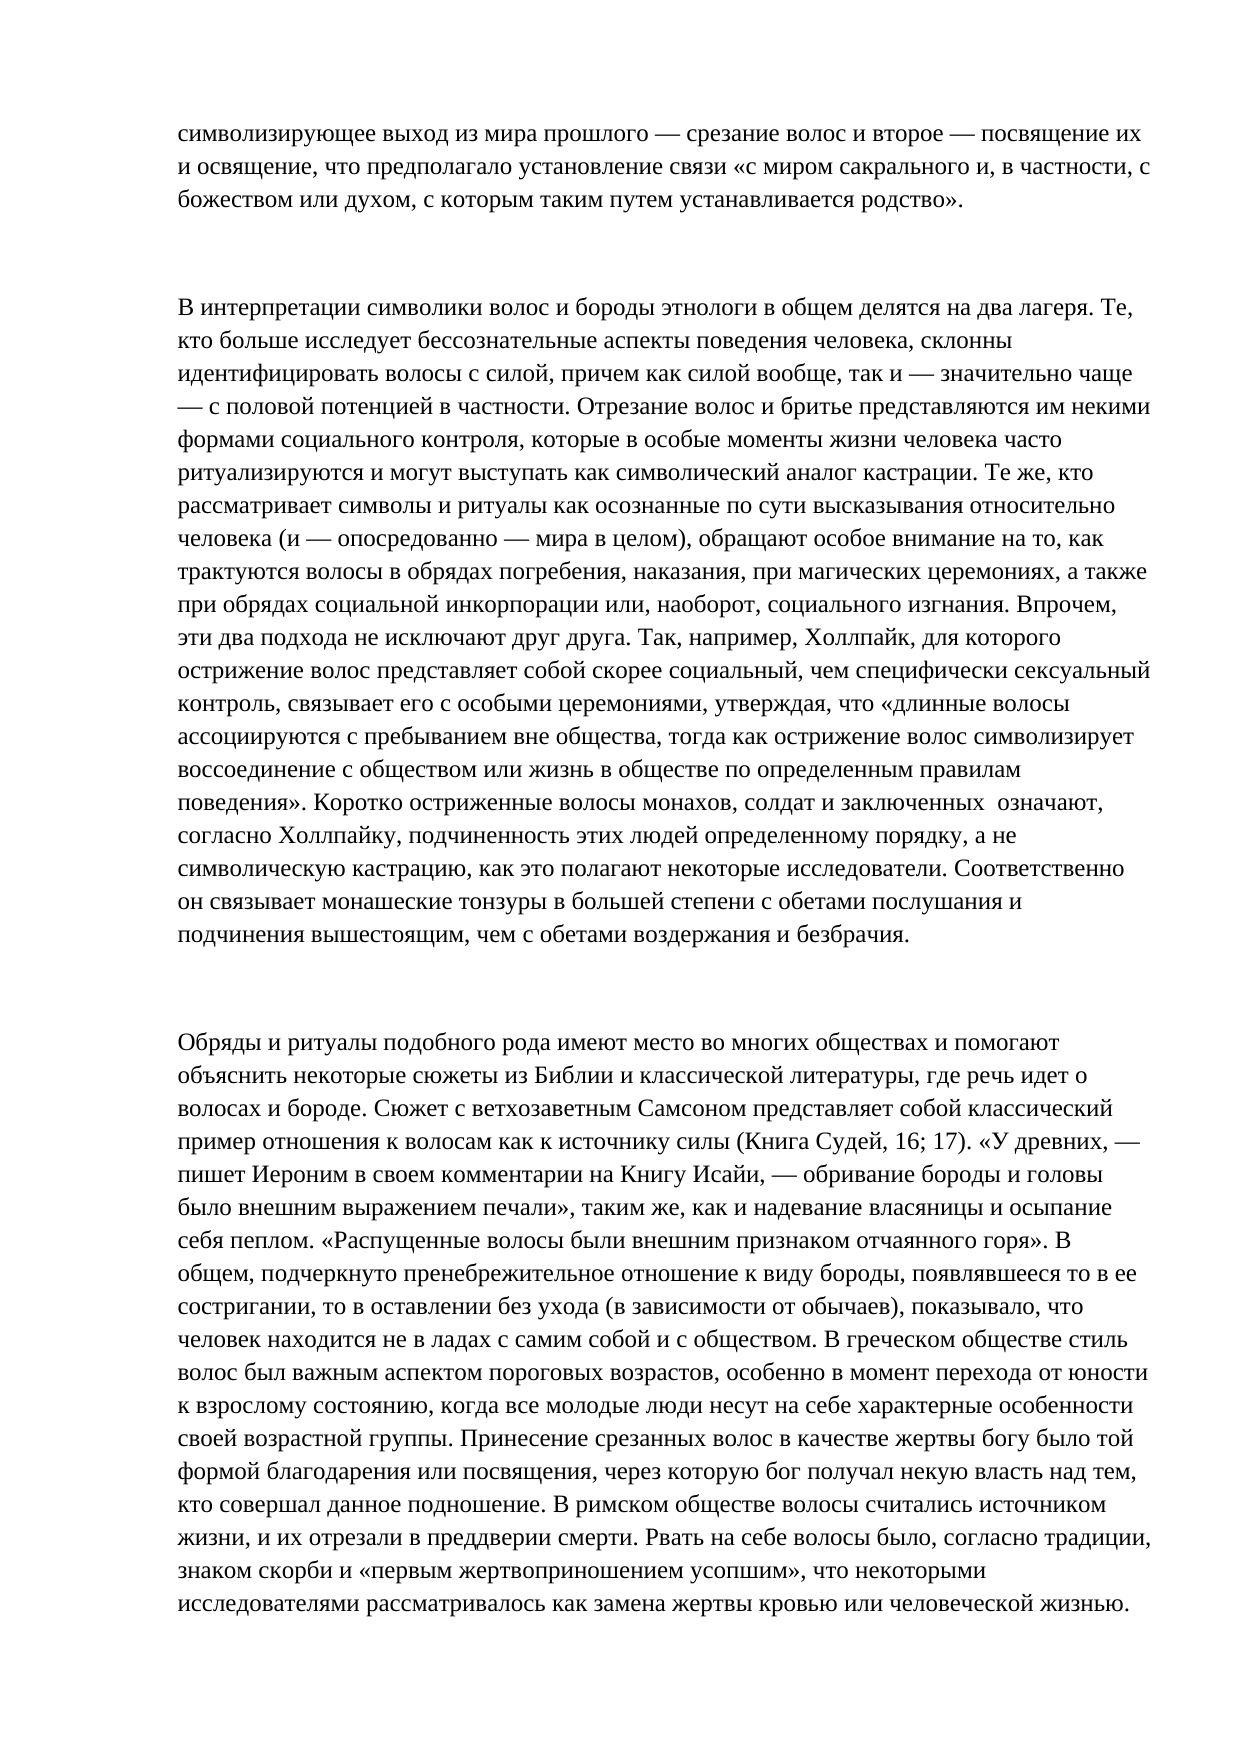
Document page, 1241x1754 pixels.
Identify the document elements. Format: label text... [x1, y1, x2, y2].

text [177, 118, 1152, 213]
text Обряды и ритуалы подобного рода имеют место во многих обществах и помогают объяснить некоторые сюжеты из Библии и классической литературы, где речь идет о волосах и бороде. Сюжет с ветхозаветным Самсоном представляет собой классический пример отношения к волосам как к источнику силы (Книга Судей, 16; 17). «У древних, — пишет Иероним в своем комментарии на Книгу Исайи, — обривание бороды и головы было внешним выражением печали», таким же, как и надевание власяницы и осыпание себя пеплом. «Распущенные волосы были внешним признаком отчаянного горя». В общем, подчеркнуто пренебрежительное отношение к виду бороды, появлявшееся то в ее состригании, то в оставлении без ухода (в зависимости от обычаев), показывало, что человек находится не в ладах с самим собой и с обществом. В греческом обществе стиль волос был важным аспектом пороговых возрастов, особенно в момент перехода от юности к взрослому состоянию, когда все молодые люди несут на себе характерные особенности своей возрастной группы. Принесение срезанных волос в качестве жертвы богу было той формой благодарения или посвящения, через которую бог получал некую власть над тем, кто совершал данное подношение. В римском обществе волосы считались источником жизни, и их отрезали в преддверии смерти. Рвать на себе волосы было, согласно традиции, знаком скорби и «первым жертвоприношением усопшим», что некоторыми исследователями рассматривалось как замена жертвы кровью или человеческой жизнью. [177, 1027, 1152, 1617]
text В интерпретации символики волос и бороды этнологи в общем делятся на два лагеря. Те, кто больше исследует бессознательные аспекты поведения человека, склонны идентифицировать волосы с силой, причем как силой вообще, так и — значительно чаще — с половой потенцией в частности. Отрезание волос и бритье представляются им некими формами социального контроля, которые в особые моменты жизни человека часто ритуализируются и могут выступать как символический аналог кастрации. Те же, кто рассматривает символы и ритуалы как осознанные по сути высказывания относительно человека (и — опосредованно — мира в целом), обращают особое внимание на то, как трактуются волосы в обрядах погребения, наказания, при магических церемониях, а также при обрядах социальной инкорпорации или, наоборот, социального изгнания. Впрочем, эти два подхода не исключают друг друга. Так, например, Холлпайк, для которого острижение волос представляет собой скорее социальный, чем специфически сексуальный контроль, связывает его с особыми церемониями, утверждая, что «длинные волосы ассоциируются с пребыванием вне общества, тогда как острижение волос символизирует воссоединение с обществом или жизнь в обществе по определенным правилам поведения». Коротко остриженные волосы монахов, солдат и заключенных означают, согласно Холлпайку, подчиненность этих людей определенному порядку, а не символическую кастрацию, как это полагают некоторые исследователи. Соответственно он связывает монашеские тонзуры в большей степени с обетами послушания и подчинения вышестоящим, чем с обетами воздержания и безбрачия. [177, 292, 1152, 948]
